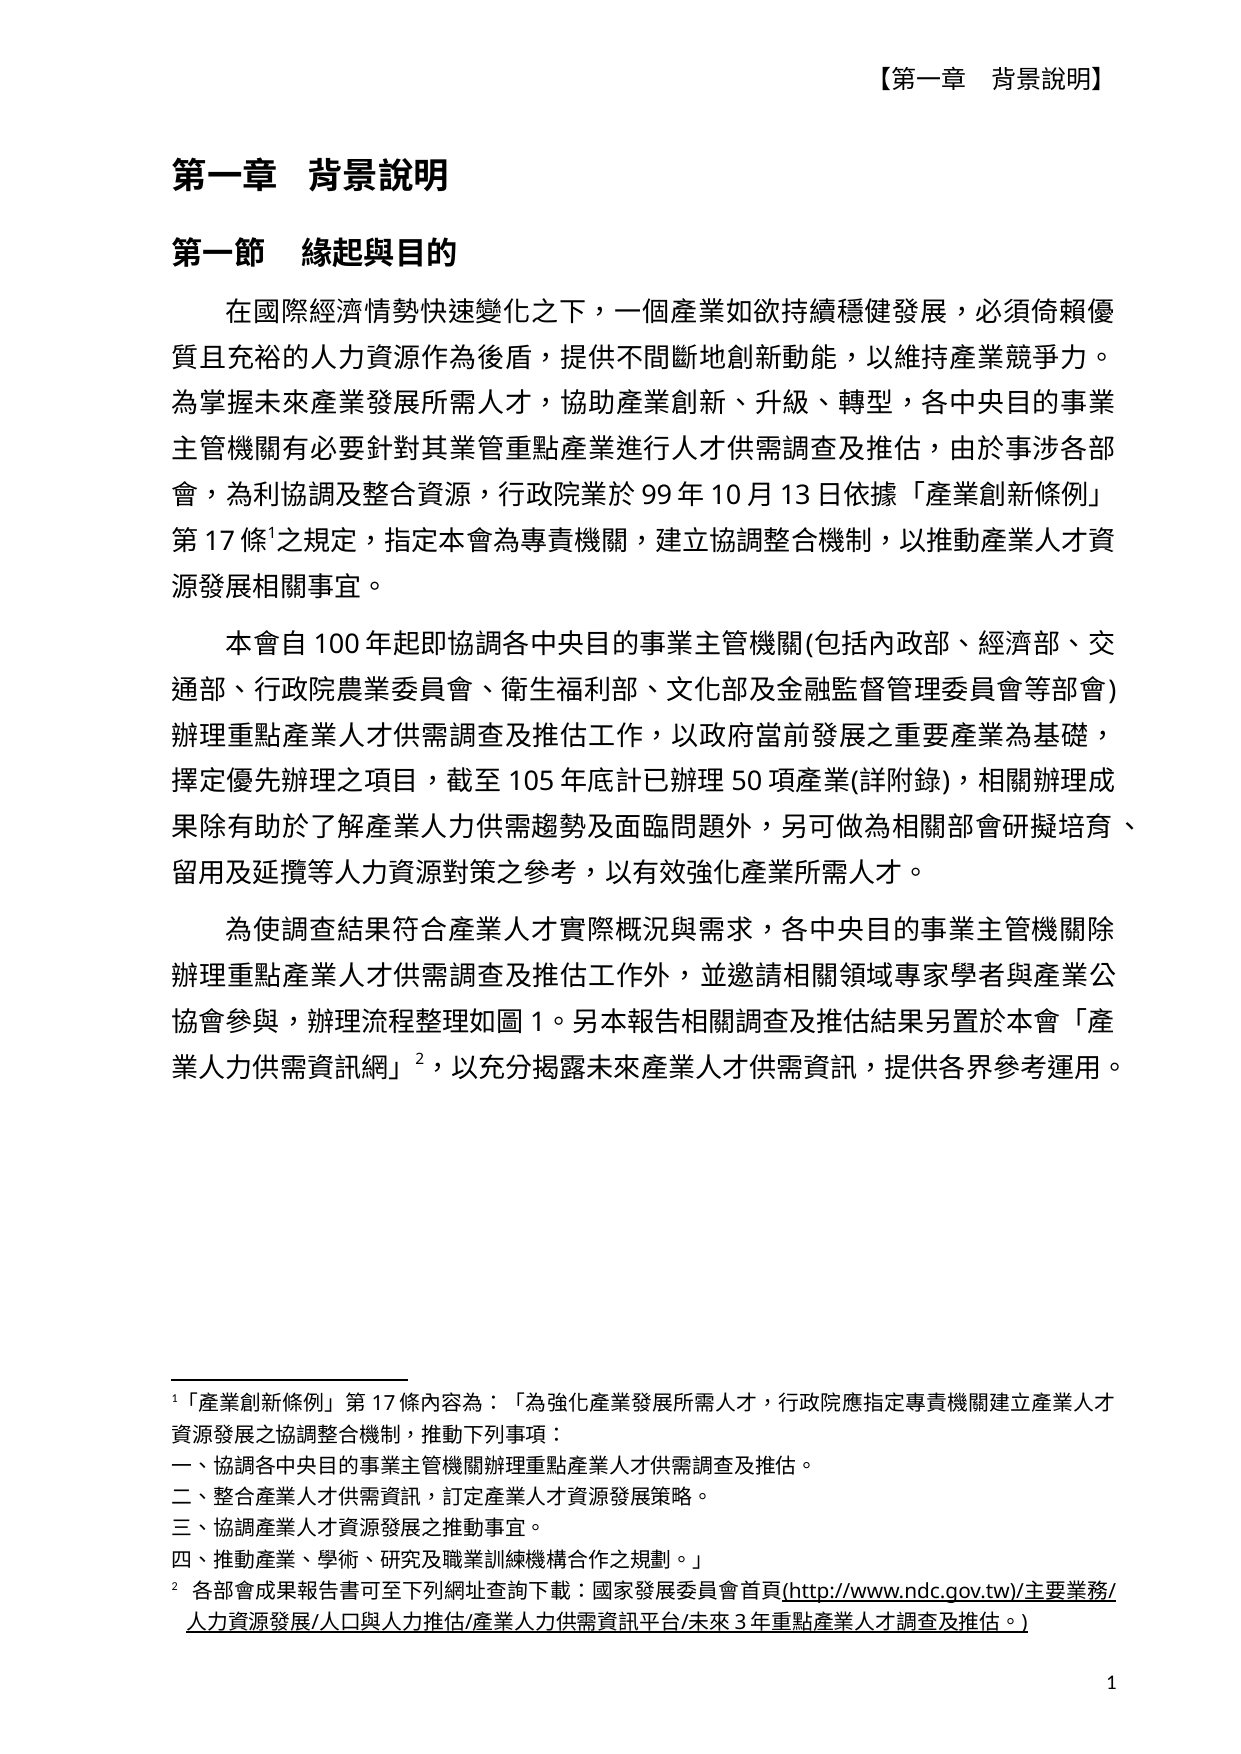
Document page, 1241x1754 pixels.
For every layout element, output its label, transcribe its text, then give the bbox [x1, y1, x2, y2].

text 在國際經濟情勢快速變化之下，一個產業如欲持續穩健發展，必須倚賴優質且充裕的人力資源作為後盾，提供不間斷地創新動能，以維持產業競爭力。為掌握未來產業發展所需人才，協助產業創新、升級、轉型，各中央目的事業主管機關有必要針對其業管重點產業進行人才供需調查及推估，由於事涉各部會，為利協調及整合資源，行政院業於99年10月13日依據「產業創新條例」第17條之規定，指定本會為專責機關，建立協調整合機制，以推動產業人才資源發展相關事宜。 [171, 284, 1116, 605]
text 本會自100年起即協調各中央目的事業主管機關(包括內政部、經濟部、交通部、行政院農業委員會、衛生福利部、文化部及金融監督管理委員會等部會)辦理重點產業人才供需調查及推估工作，以政府當前發展之重要產業為基礎，擇定優先辦理之項目，截至105年底計已辦理50項產業(詳附錄)，相關辦理成果除有助於了解產業人力供需趨勢及面臨問題外，另可做為相關部會研擬培育、留用及延攬等人力資源對策之參考，以有效強化產業所需人才。 [171, 617, 1116, 892]
list 背景說明 [171, 148, 1116, 199]
list 緣起與目的 [171, 228, 1116, 273]
text 為使調查結果符合產業人才實際概況與需求，各中央目的事業主管機關除辦理重點產業人才供需調查及推估工作外，並邀請相關領域專家學者與產業公協會參與，辦理流程整理如圖1。另本報告相關調查及推估結果另置於本會「產業人力供需資訊網」，以充分揭露未來產業人才供需資訊，提供各界參考運用。 [171, 903, 1116, 1086]
